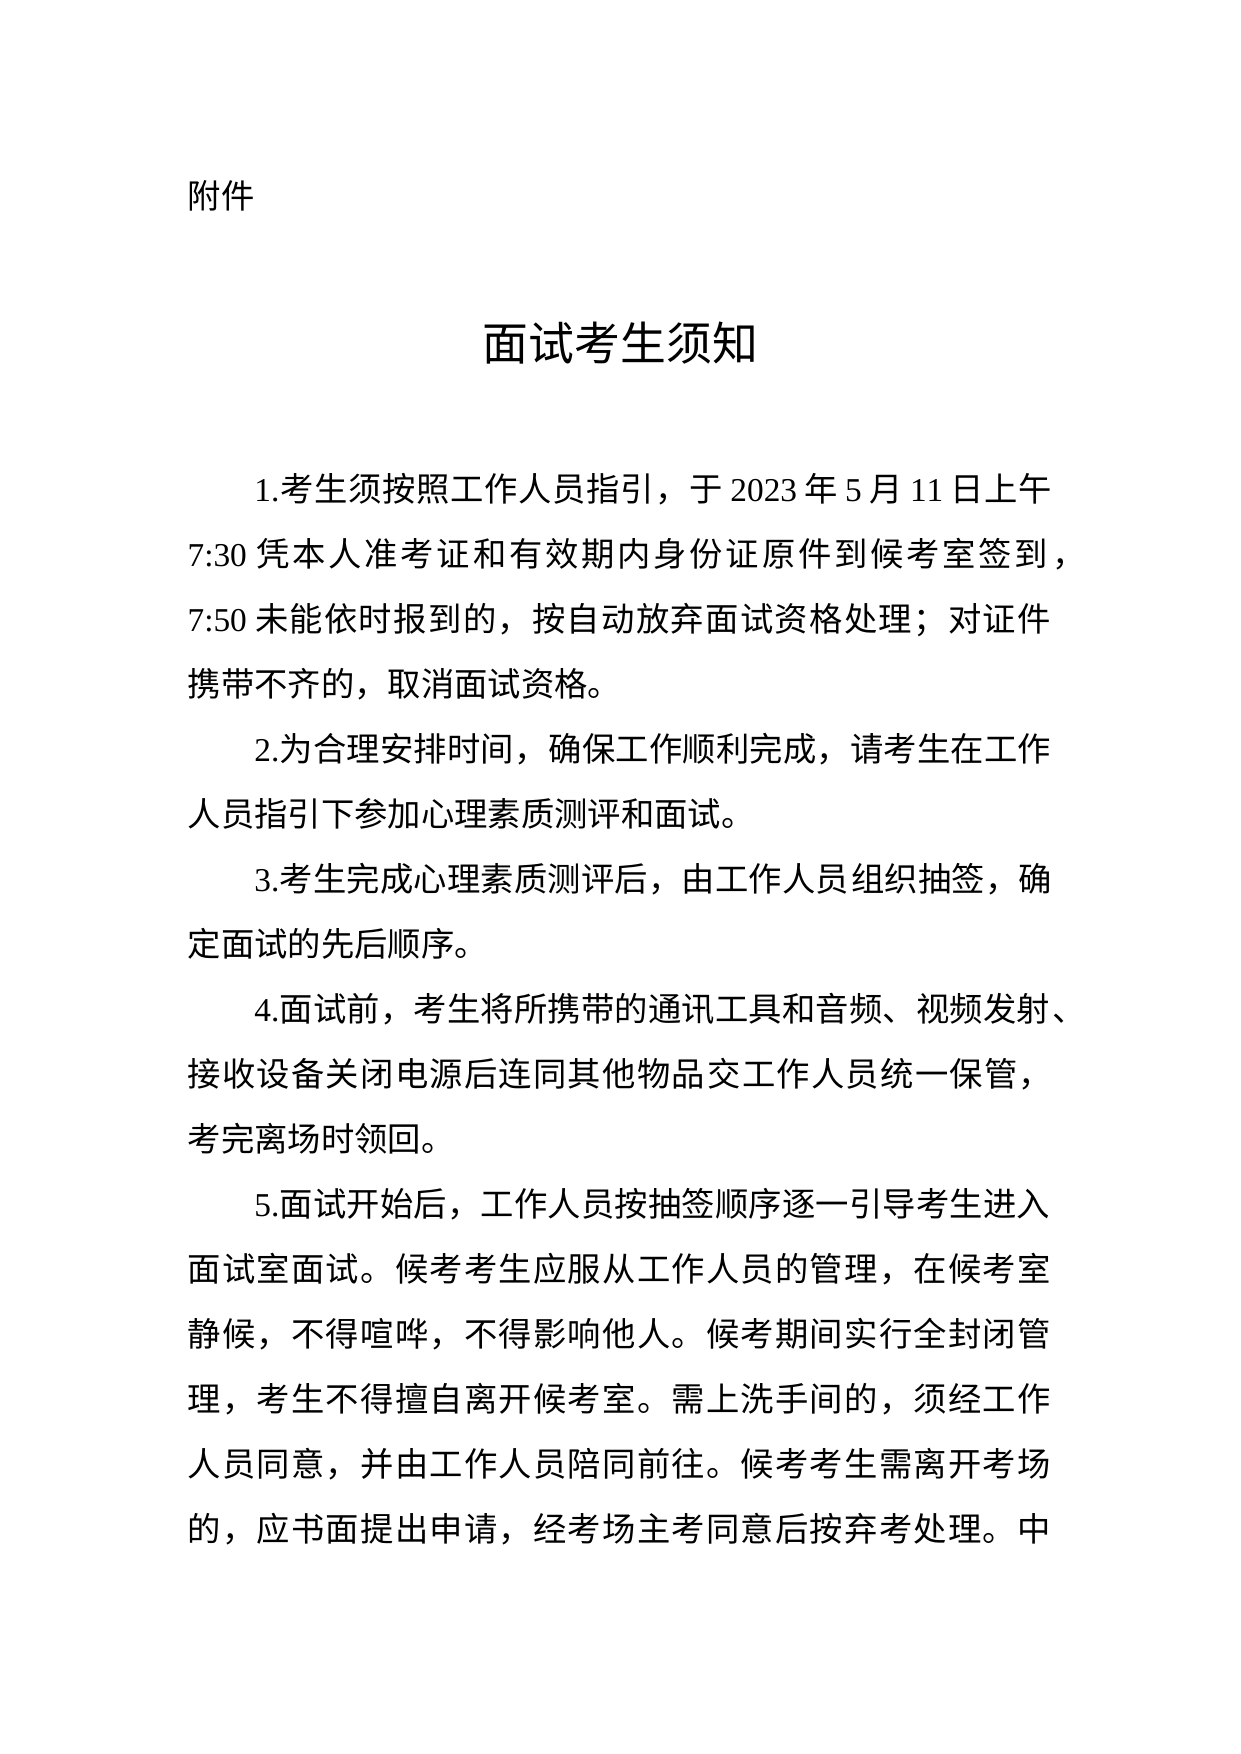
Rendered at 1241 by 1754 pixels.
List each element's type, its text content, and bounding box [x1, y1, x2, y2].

text 3.考生完成心理素质测评后，由工作人员组织抽签，确定面试的先后顺序。 [187, 844, 1053, 974]
text 4.面试前，考生将所携带的通讯工具和音频、视频发射、接收设备关闭电源后连同其他物品交工作人员统一保管，考完离场时领回。 [187, 974, 1053, 1169]
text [187, 1169, 1053, 1559]
text 1.考生须按照工作人员指引，于2023年5月11日上午7:30凭本人准考证和有效期内身份证原件到候考室签到，7:50未能依时报到的，按自动放弃面试资格处理；对证件携带不齐的，取消面试资格。 [187, 454, 1053, 714]
text 2.为合理安排时间，确保工作顺利完成，请考生在工作人员指引下参加心理素质测评和面试。 [187, 714, 1053, 844]
text 面试考生须知 [187, 292, 1053, 389]
text 附件 [187, 162, 1053, 227]
